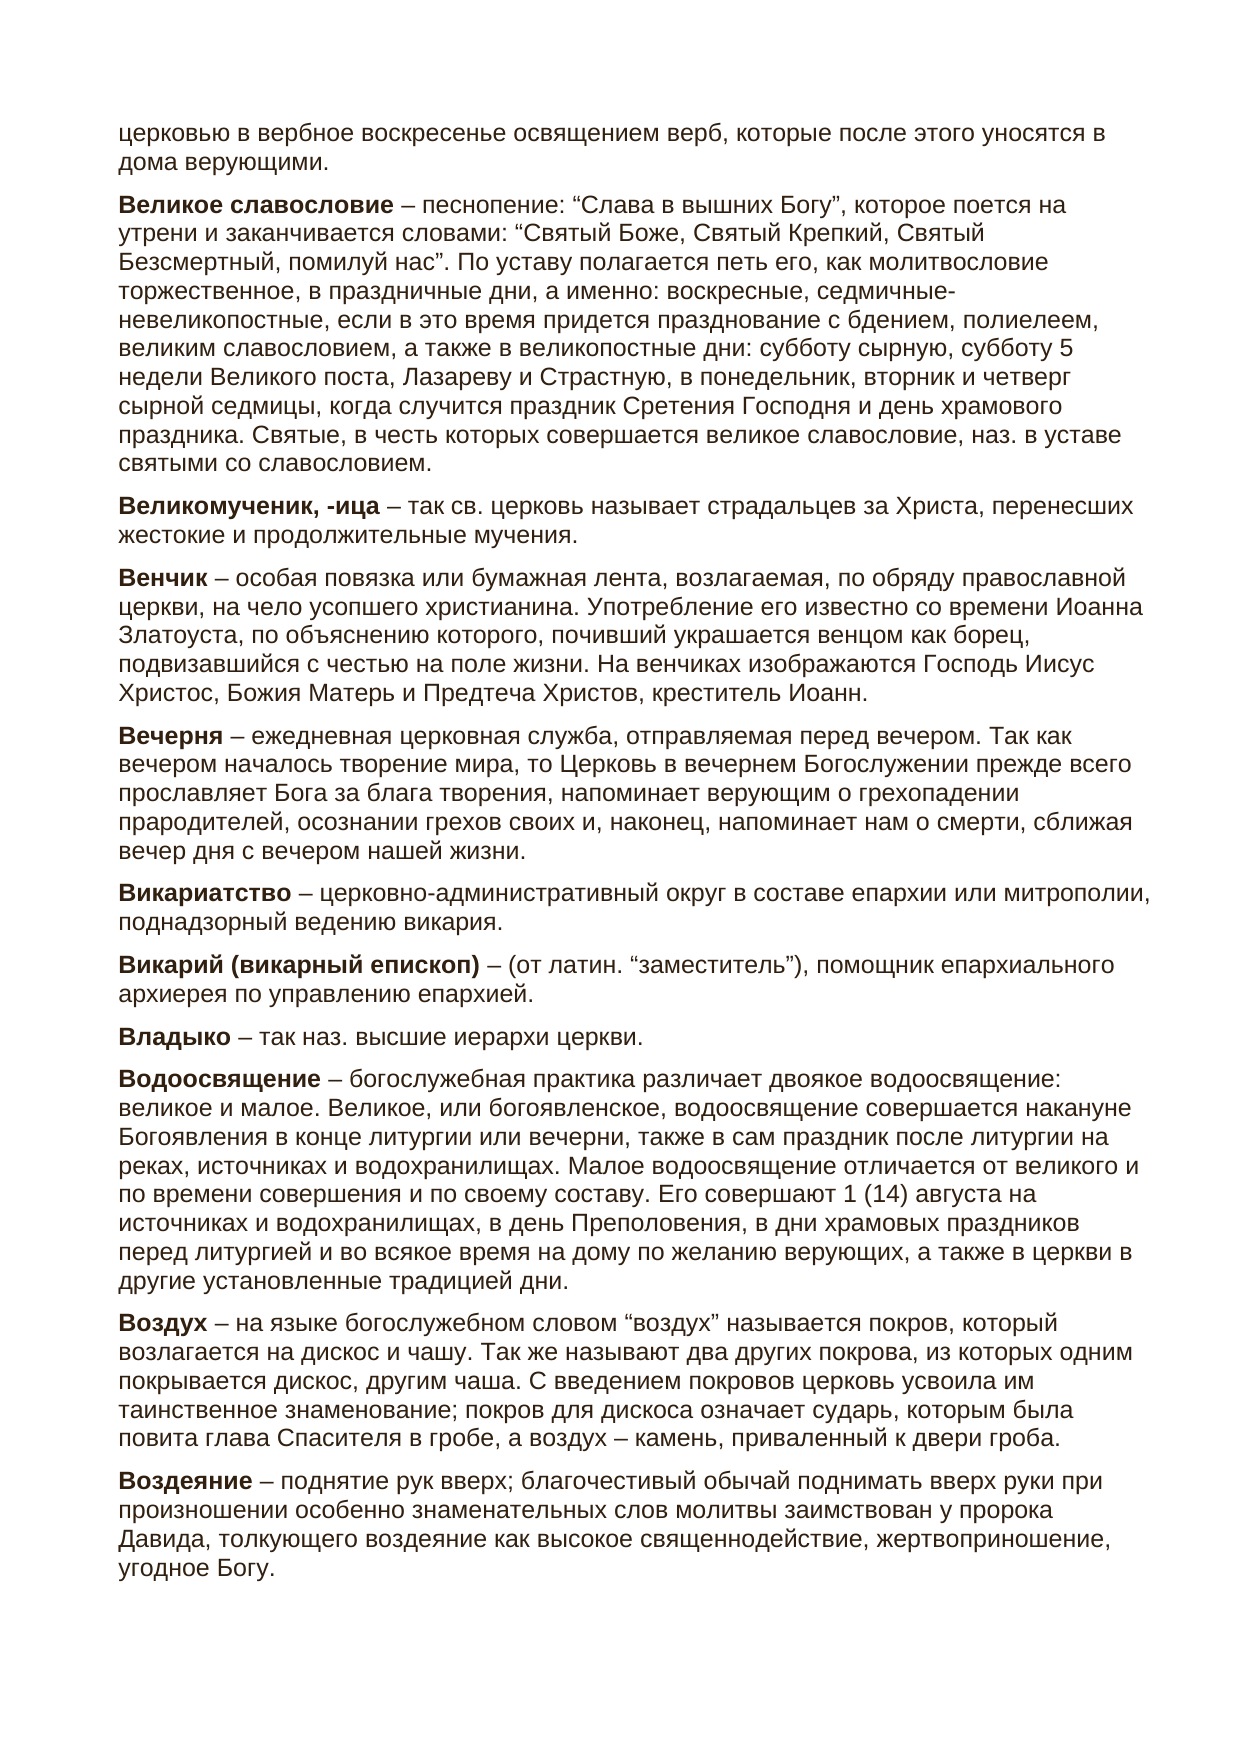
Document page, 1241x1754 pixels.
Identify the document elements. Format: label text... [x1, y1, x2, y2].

text Воздеяние – поднятие рук вверх; благочестивый обычай поднимать вверх руки при произношении особенно знаменательных слов молитвы заимствован у пророка Давида, толкующего воздеяние как высокое священнодействие, жертвоприношение, угодное Богу. [118, 1466, 1152, 1581]
text Вечерня – ежедневная церковная служба, отправляемая перед вечером. Так как вечером началось творение мира, то Церковь в вечернем Богослужении прежде всего прославляет Бога за блага творения, напоминает верующим о грехопадении прародителей, осознании грехов своих и, наконец, напоминает нам о смерти, сближая вечер дня с вечером нашей жизни. [118, 721, 1152, 864]
text Викариатство – церковно-административный округ в составе епархии или митрополии, поднадзорный ведению викария. [118, 878, 1152, 936]
text Великое славословие – песнопение: “Слава в вышних Богу”, которое поется на утрени и заканчивается словами: “Святый Боже, Святый Крепкий, Святый Безсмертный, помилуй нас”. По уставу полагается петь его, как молитвословие торжественное, в праздничные дни, а именно: воскресные, седмичные-невеликопостные, если в это время придется празднование с бдением, полиелеем, великим славословием, а также в великопостные дни: субботу сырную, субботу 5 недели Великого поста, Лазареву и Страстную, в понедельник, вторник и четверг сырной седмицы, когда случится праздник Сретения Господня и день храмового праздника. Святые, в честь которых совершается великое славословие, наз. в уставе святыми со славословием. [118, 190, 1152, 477]
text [118, 118, 1152, 176]
text Водоосвящение – богослужебная практика различает двоякое водоосвящение: великое и малое. Великое, или богоявленское, водоосвящение совершается накануне Богоявления в конце литургии или вечерни, также в сам праздник после литургии на реках, источниках и водохранилищах. Малое водоосвящение отличается от великого и по времени совершения и по своему составу. Его совершают 1 (14) августа на источниках и водохранилищах, в день Преполовения, в дни храмовых праздников перед литургией и во всякое время на дому по желанию верующих, а также в церкви в другие установленные традицией дни. [118, 1064, 1152, 1294]
text Владыко – так наз. высшие иерархи церкви. [118, 1022, 1152, 1050]
text Великомученик, -ица – так св. церковь называет страдальцев за Христа, перенесших жестокие и продолжительные мучения. [118, 491, 1152, 549]
text Венчик – особая повязка или бумажная лента, возлагаемая, по обряду православной церкви, на чело усопшего христианина. Употребление его известно со времени Иоанна Златоуста, по объяснению которого, почивший украшается венцом как борец, подвизавшийся с честью на поле жизни. На венчиках изображаются Господь Иисус Христос, Божия Матерь и Предтеча Христов, креститель Иоанн. [118, 563, 1152, 707]
text Воздух – на языке богослужебном словом “воздух” называется покров, который возлагается на дискос и чашу. Так же называют два других покрова, из которых одним покрывается дискос, другим чаша. С введением покровов церковь усвоила им таинственное знаменование; покров для дискоса означает сударь, которым была повита глава Спасителя в гробе, а воздух – камень, приваленный к двери гроба. [118, 1308, 1152, 1452]
text Викарий (викарный епископ) – (от латин. “заместитель”), помощник епархиального архиерея по управлению епархией. [118, 950, 1152, 1007]
